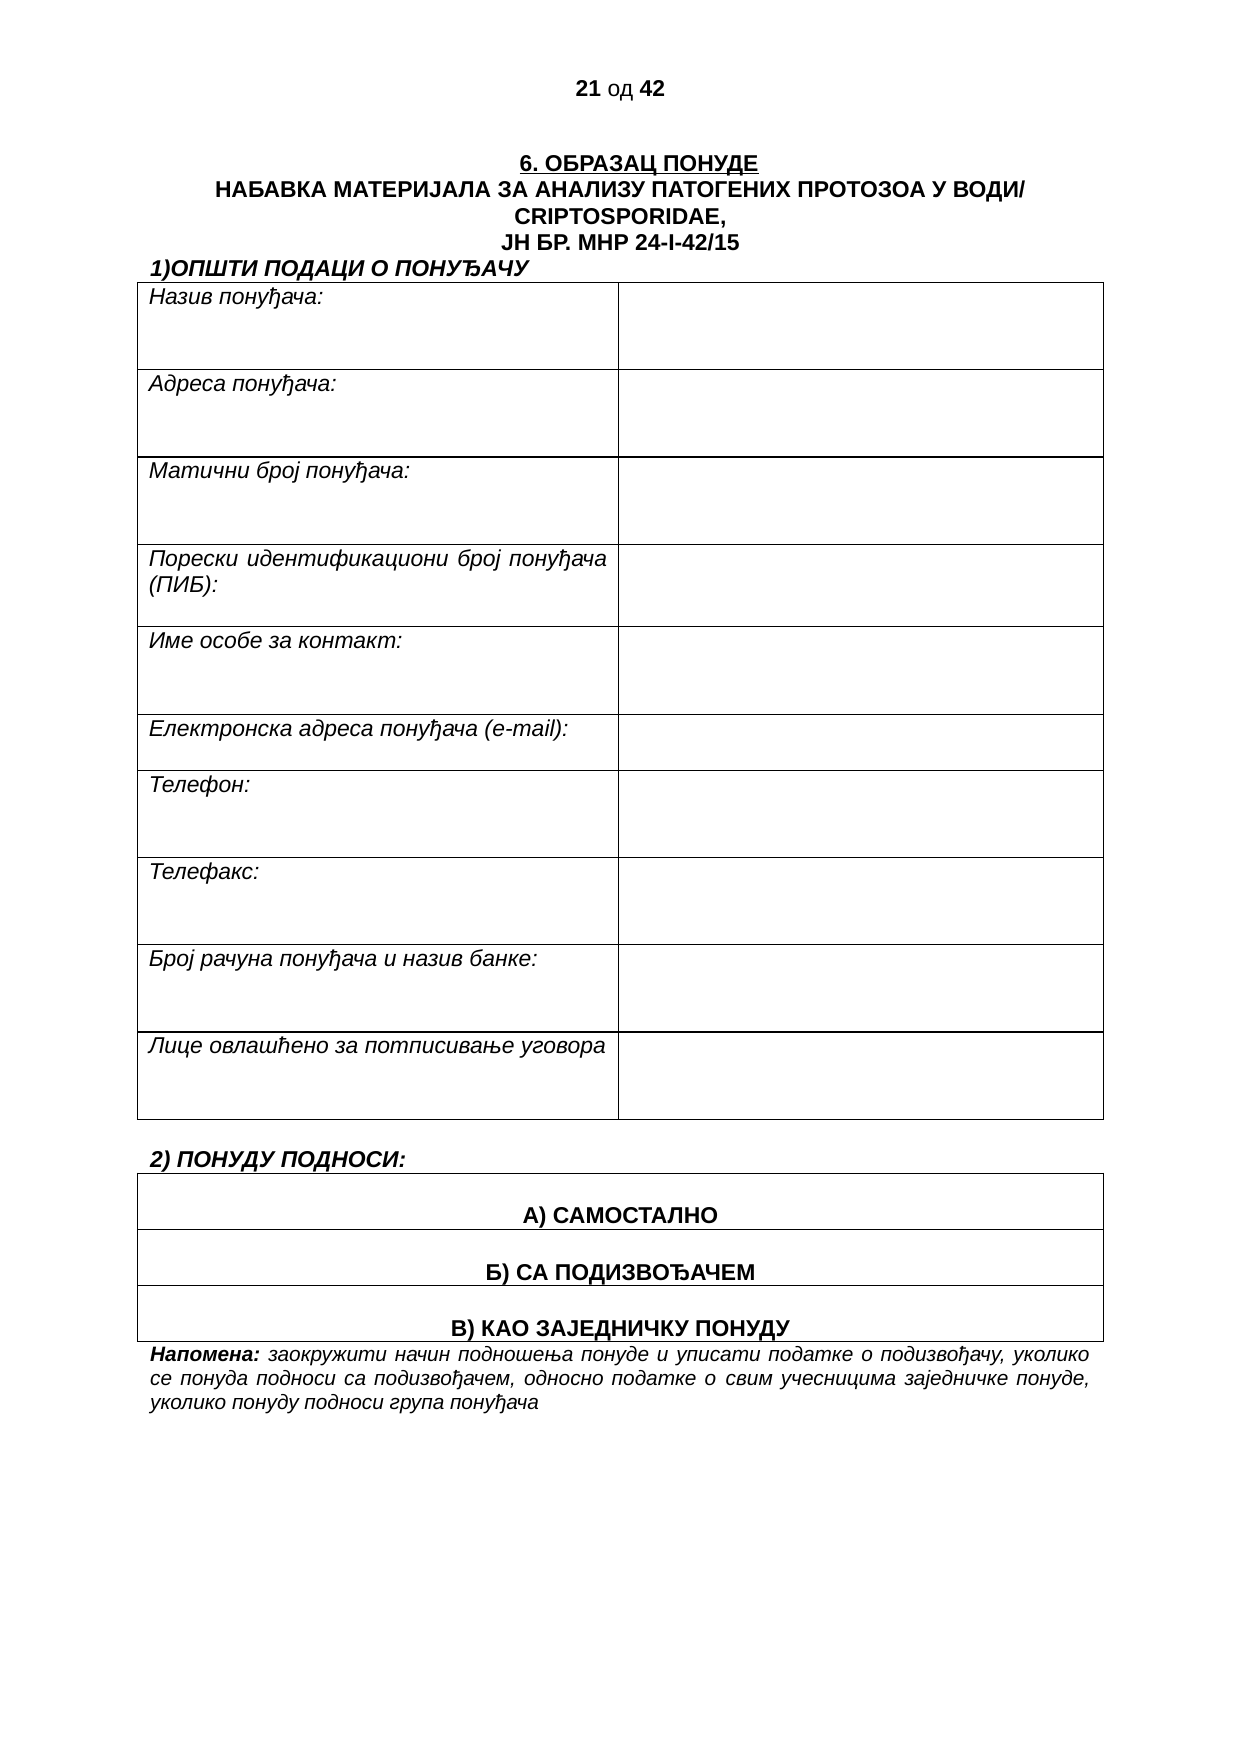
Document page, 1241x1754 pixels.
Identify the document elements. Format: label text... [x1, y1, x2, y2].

table_cell [619, 545, 1103, 626]
table_cell Број рачуна понуђача и назив банке: [138, 945, 618, 1031]
table_cell [619, 370, 1103, 456]
table_cell Порески идентификациони број понуђача (ПИБ): [138, 545, 618, 626]
table_cell Адреса понуђача: [138, 370, 618, 456]
table_cell [619, 771, 1103, 857]
table_header Назив понуђача: [138, 283, 618, 369]
table_cell Име особе за контакт: [138, 627, 618, 713]
text Напомена: заокружити начин подношења понуде и уписати податке о подизвођачу, уколико се понуда подноси са подизвођачем, односно податке о свим учесницима заједничке понуде, уколико понуду подноси група понуђача [150, 1342, 1090, 1414]
text 1)ОПШТИ ПОДАЦИ О ПОНУЂАЧУ [150, 255, 1090, 282]
table_cell Електронска адреса понуђача (e-mail): [138, 715, 618, 769]
table_cell Матични број понуђача: [138, 458, 618, 544]
text 2) ПОНУДУ ПОДНОСИ: [150, 1146, 1090, 1172]
text НАБАВКА МАТЕРИЈАЛА ЗА АНАЛИЗУ ПАТОГЕНИХ ПРОТОЗОА У ВОДИ/ CRIPTOSPORIDAE, [150, 176, 1090, 229]
table_cell [619, 458, 1103, 544]
text 6. ОБРАЗАЦ ПОНУДЕ [187, 150, 1090, 176]
table_cell [619, 627, 1103, 713]
table_cell [619, 715, 1103, 769]
table_cell Телефон: [138, 771, 618, 857]
table_header [619, 283, 1103, 369]
table_cell Телефакс: [138, 858, 618, 944]
table_cell [619, 858, 1103, 944]
table_cell [619, 945, 1103, 1031]
table_cell В) КАО ЗАЈЕДНИЧКУ ПОНУДУ [138, 1286, 1103, 1341]
table_cell Б) СА ПОДИЗВОЂАЧЕМ [138, 1230, 1103, 1285]
text ЈН БР. МНР 24-I-42/15 [150, 229, 1090, 255]
table_cell [619, 1033, 1103, 1119]
table_header А) САМОСТАЛНО [138, 1174, 1103, 1229]
table_cell Лице овлашћено за потписивање уговора [138, 1033, 618, 1119]
